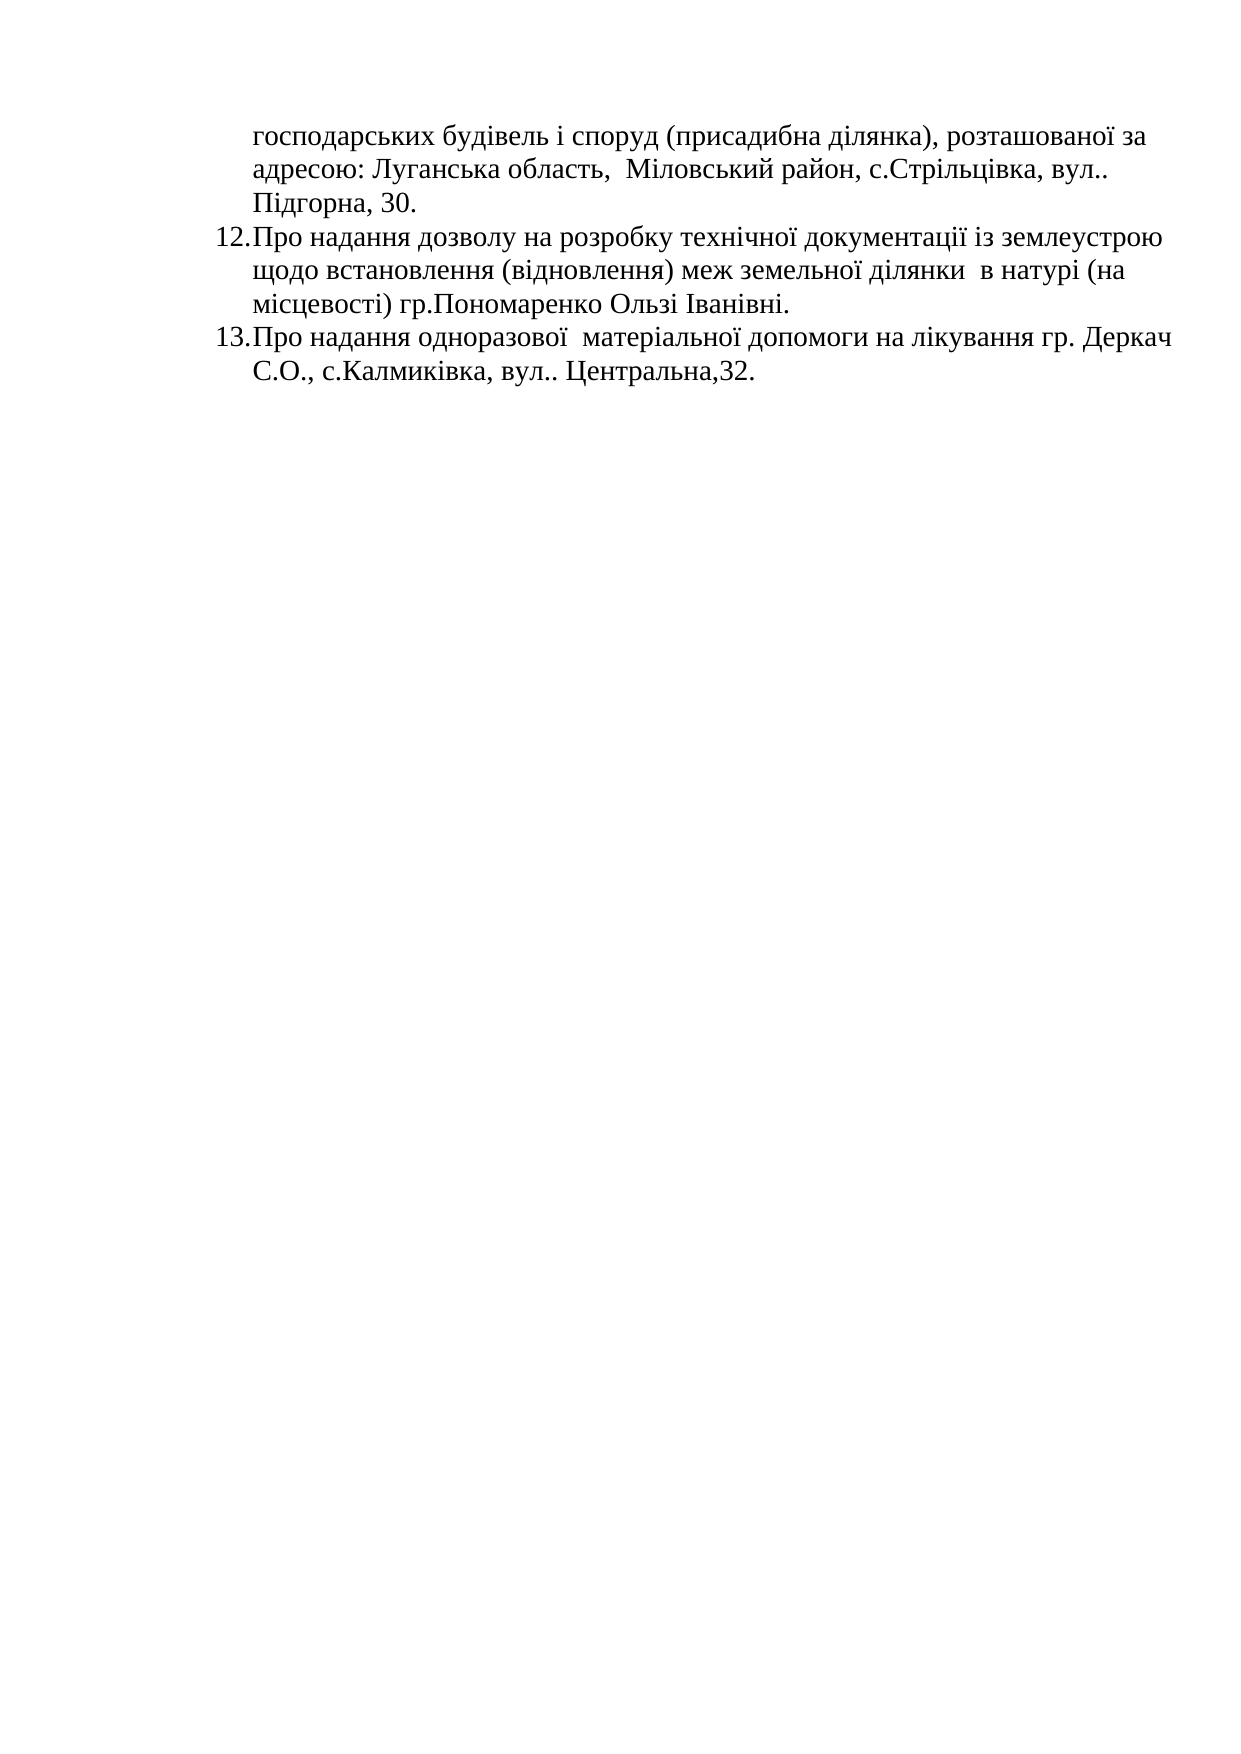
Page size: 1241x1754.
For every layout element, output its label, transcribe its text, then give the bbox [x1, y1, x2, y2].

list Про надання одноразової матеріальної допомоги на лікування гр. Деркач С.О., с.Калмиківка, вул.. Центральна,32. [215, 319, 1181, 386]
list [215, 118, 1181, 219]
list Про надання дозволу на розробку технічної документації із землеустрою щодо встановлення (відновлення) меж земельної ділянки в натурі (на місцевості) гр.Пономаренко Ользі Іванівні. [215, 219, 1181, 319]
